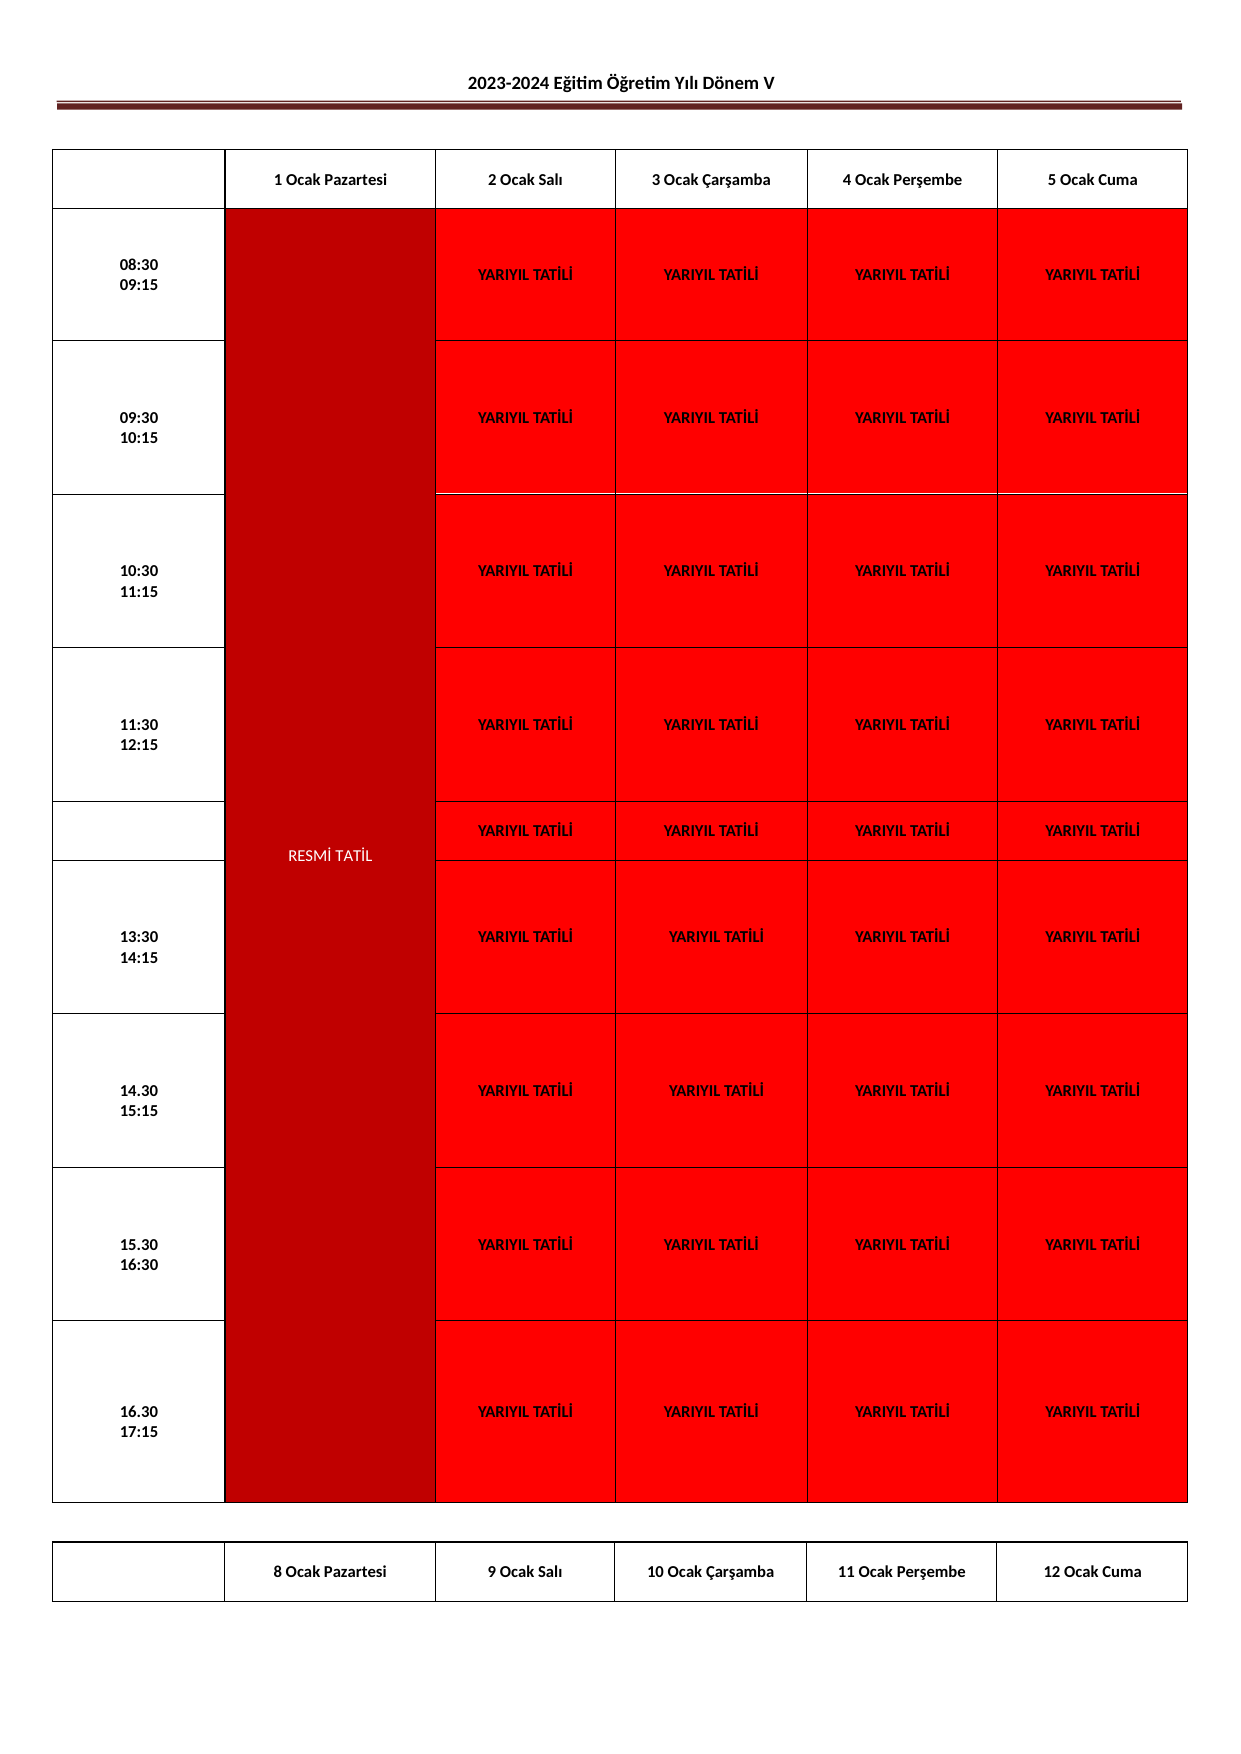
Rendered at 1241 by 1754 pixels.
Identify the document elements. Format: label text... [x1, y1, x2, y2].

table_header 8 Ocak Pazartesi [225, 1543, 435, 1601]
table_cell YARIYIL TATİLİ [616, 802, 807, 860]
table_cell [53, 802, 224, 860]
table_cell YARIYIL TATİLİ [616, 648, 807, 801]
table_cell YARIYIL TATİLİ [616, 341, 807, 493]
table_cell YARIYIL TATİLİ [436, 209, 615, 340]
table_cell YARIYIL TATİLİ [998, 861, 1187, 1013]
table_header 2 Ocak Salı [436, 150, 615, 208]
table_cell 10:30 11:15 [53, 495, 224, 647]
table_header 3 Ocak Çarşamba [616, 150, 807, 208]
table_cell YARIYIL TATİLİ [998, 209, 1187, 340]
table_cell YARIYIL TATİLİ [436, 861, 615, 1013]
table_cell YARIYIL TATİLİ [808, 802, 997, 860]
table_cell YARIYIL TATİLİ [808, 495, 997, 647]
table_cell 14.30 15:15 [53, 1014, 224, 1167]
table_cell RESMİ TATİL [226, 209, 435, 1502]
table_cell YARIYIL TATİLİ [616, 1168, 807, 1320]
table_cell YARIYIL TATİLİ [616, 1014, 807, 1167]
table_header 10 Ocak Çarşamba [615, 1543, 806, 1601]
table_cell 15.30 16:30 [53, 1168, 224, 1320]
table_cell YARIYIL TATİLİ [808, 648, 997, 801]
table_cell YARIYIL TATİLİ [808, 1168, 997, 1320]
table_cell YARIYIL TATİLİ [998, 341, 1187, 493]
table_cell YARIYIL TATİLİ [436, 495, 615, 647]
table_header 1 Ocak Pazartesi [226, 150, 435, 208]
table_header [53, 1543, 224, 1601]
table_cell YARIYIL TATİLİ [998, 648, 1187, 801]
table_cell YARIYIL TATİLİ [436, 802, 615, 860]
table_cell YARIYIL TATİLİ [436, 1321, 615, 1502]
table_cell YARIYIL TATİLİ [998, 802, 1187, 860]
table_cell YARIYIL TATİLİ [998, 495, 1187, 647]
table_cell 08:30 09:15 [53, 209, 224, 340]
table_cell YARIYIL TATİLİ [998, 1168, 1187, 1320]
table_cell YARIYIL TATİLİ [616, 209, 807, 340]
table_cell YARIYIL TATİLİ [616, 861, 807, 1013]
table_cell YARIYIL TATİLİ [616, 495, 807, 647]
table_cell YARIYIL TATİLİ [998, 1321, 1187, 1502]
table_cell YARIYIL TATİLİ [436, 1014, 615, 1167]
table_cell 16.30 17:15 [53, 1321, 224, 1502]
table_cell YARIYIL TATİLİ [808, 209, 997, 340]
table_cell YARIYIL TATİLİ [808, 1321, 997, 1502]
table_header [53, 150, 224, 208]
table_cell YARIYIL TATİLİ [436, 648, 615, 801]
table_cell YARIYIL TATİLİ [808, 861, 997, 1013]
table_cell YARIYIL TATİLİ [808, 1014, 997, 1167]
table_header 12 Ocak Cuma [997, 1543, 1187, 1601]
table_header 11 Ocak Perşembe [807, 1543, 996, 1601]
table_cell YARIYIL TATİLİ [436, 1168, 615, 1320]
table_cell YARIYIL TATİLİ [436, 341, 615, 493]
table_header 4 Ocak Perşembe [808, 150, 997, 208]
table_cell 09:30 10:15 [53, 341, 224, 493]
table_cell YARIYIL TATİLİ [998, 1014, 1187, 1167]
table_cell YARIYIL TATİLİ [808, 341, 997, 493]
table_cell 13:30 14:15 [53, 861, 224, 1013]
table_cell YARIYIL TATİLİ [616, 1321, 807, 1502]
table_header 5 Ocak Cuma [998, 150, 1187, 208]
table_cell 11:30 12:15 [53, 648, 224, 801]
table_header 9 Ocak Salı [436, 1543, 614, 1601]
